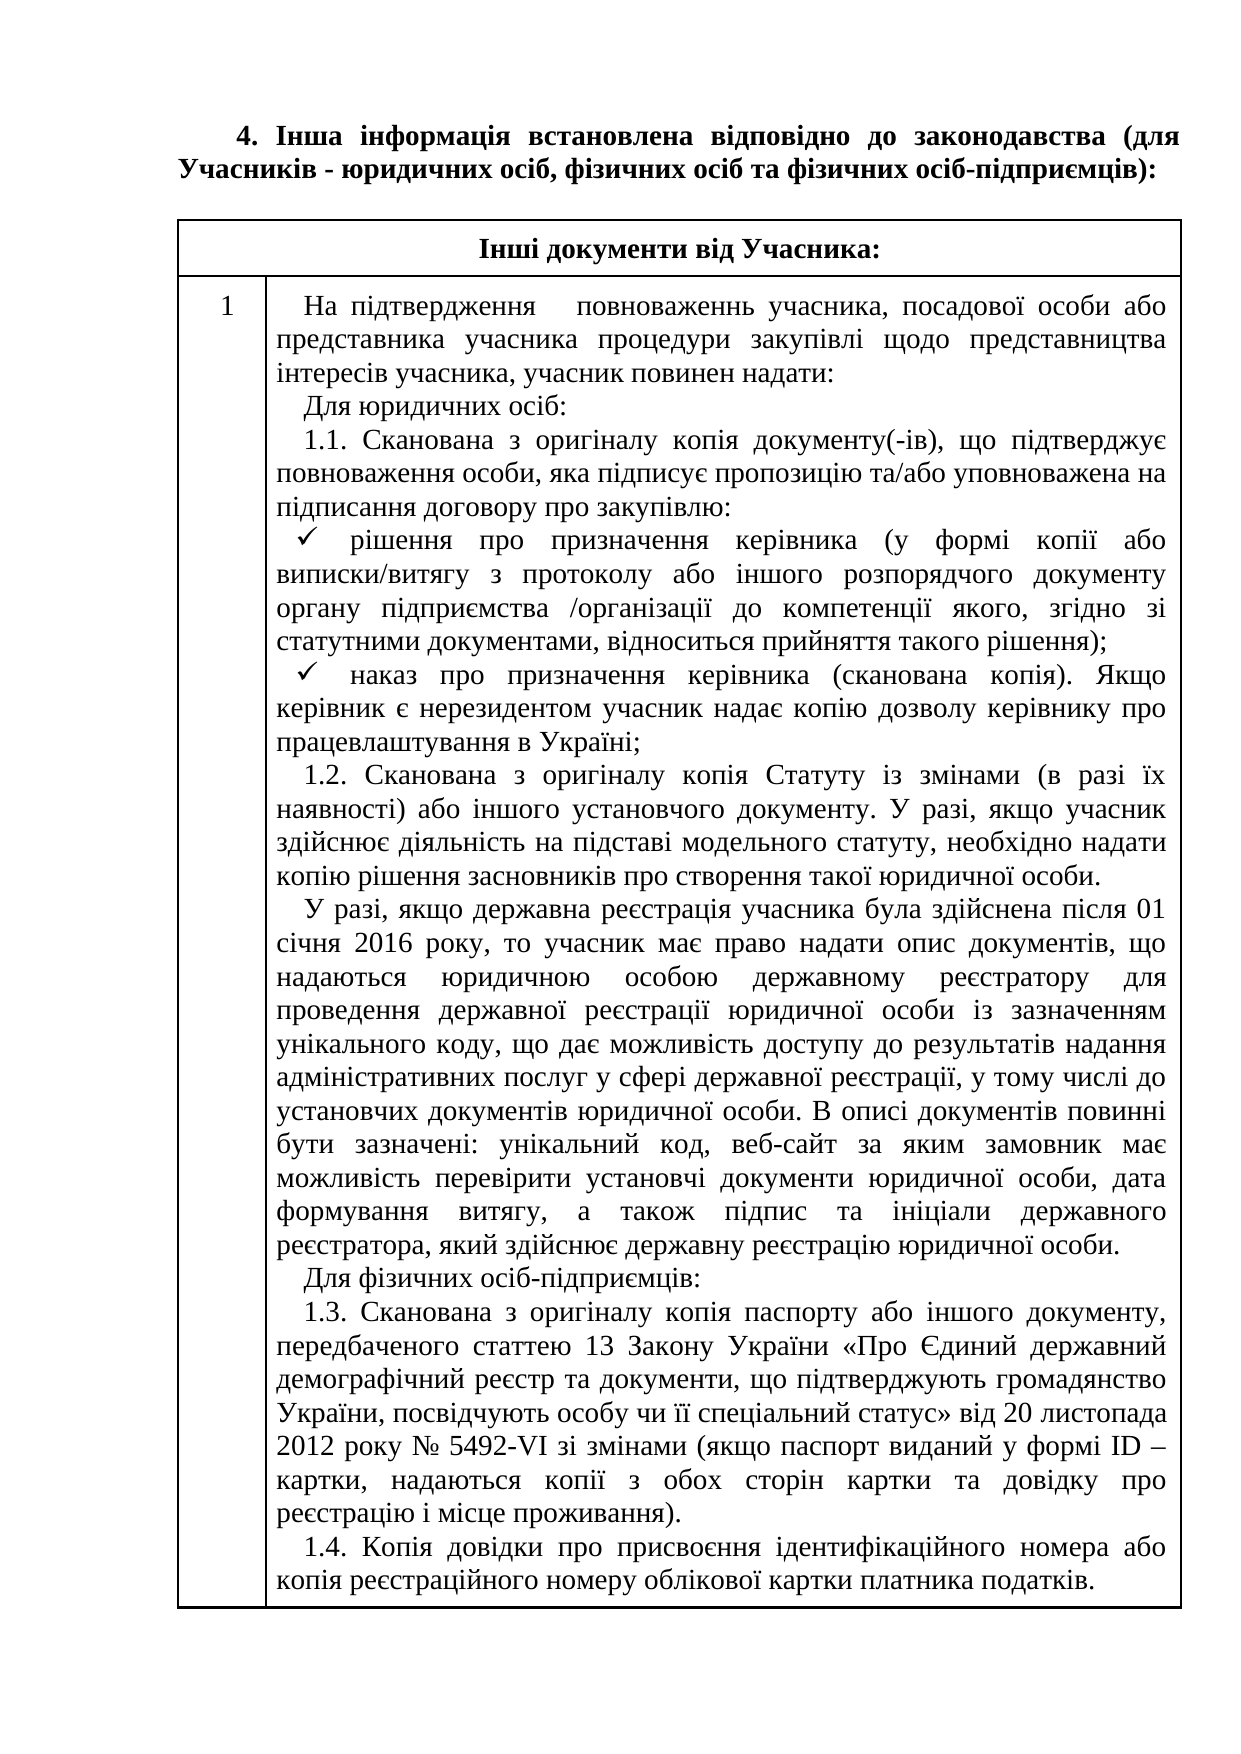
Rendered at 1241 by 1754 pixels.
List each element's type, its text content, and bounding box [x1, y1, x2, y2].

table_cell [267, 277, 1180, 1606]
table_header Інші документи від Учасника: [179, 221, 1180, 275]
text 4. Інша інформація встановлена відповідно до законодавства (для Учасників - юридичних осіб, фізичних осіб та фізичних осіб-підприємців): [177, 118, 1181, 185]
table_cell 1 [179, 277, 265, 1606]
